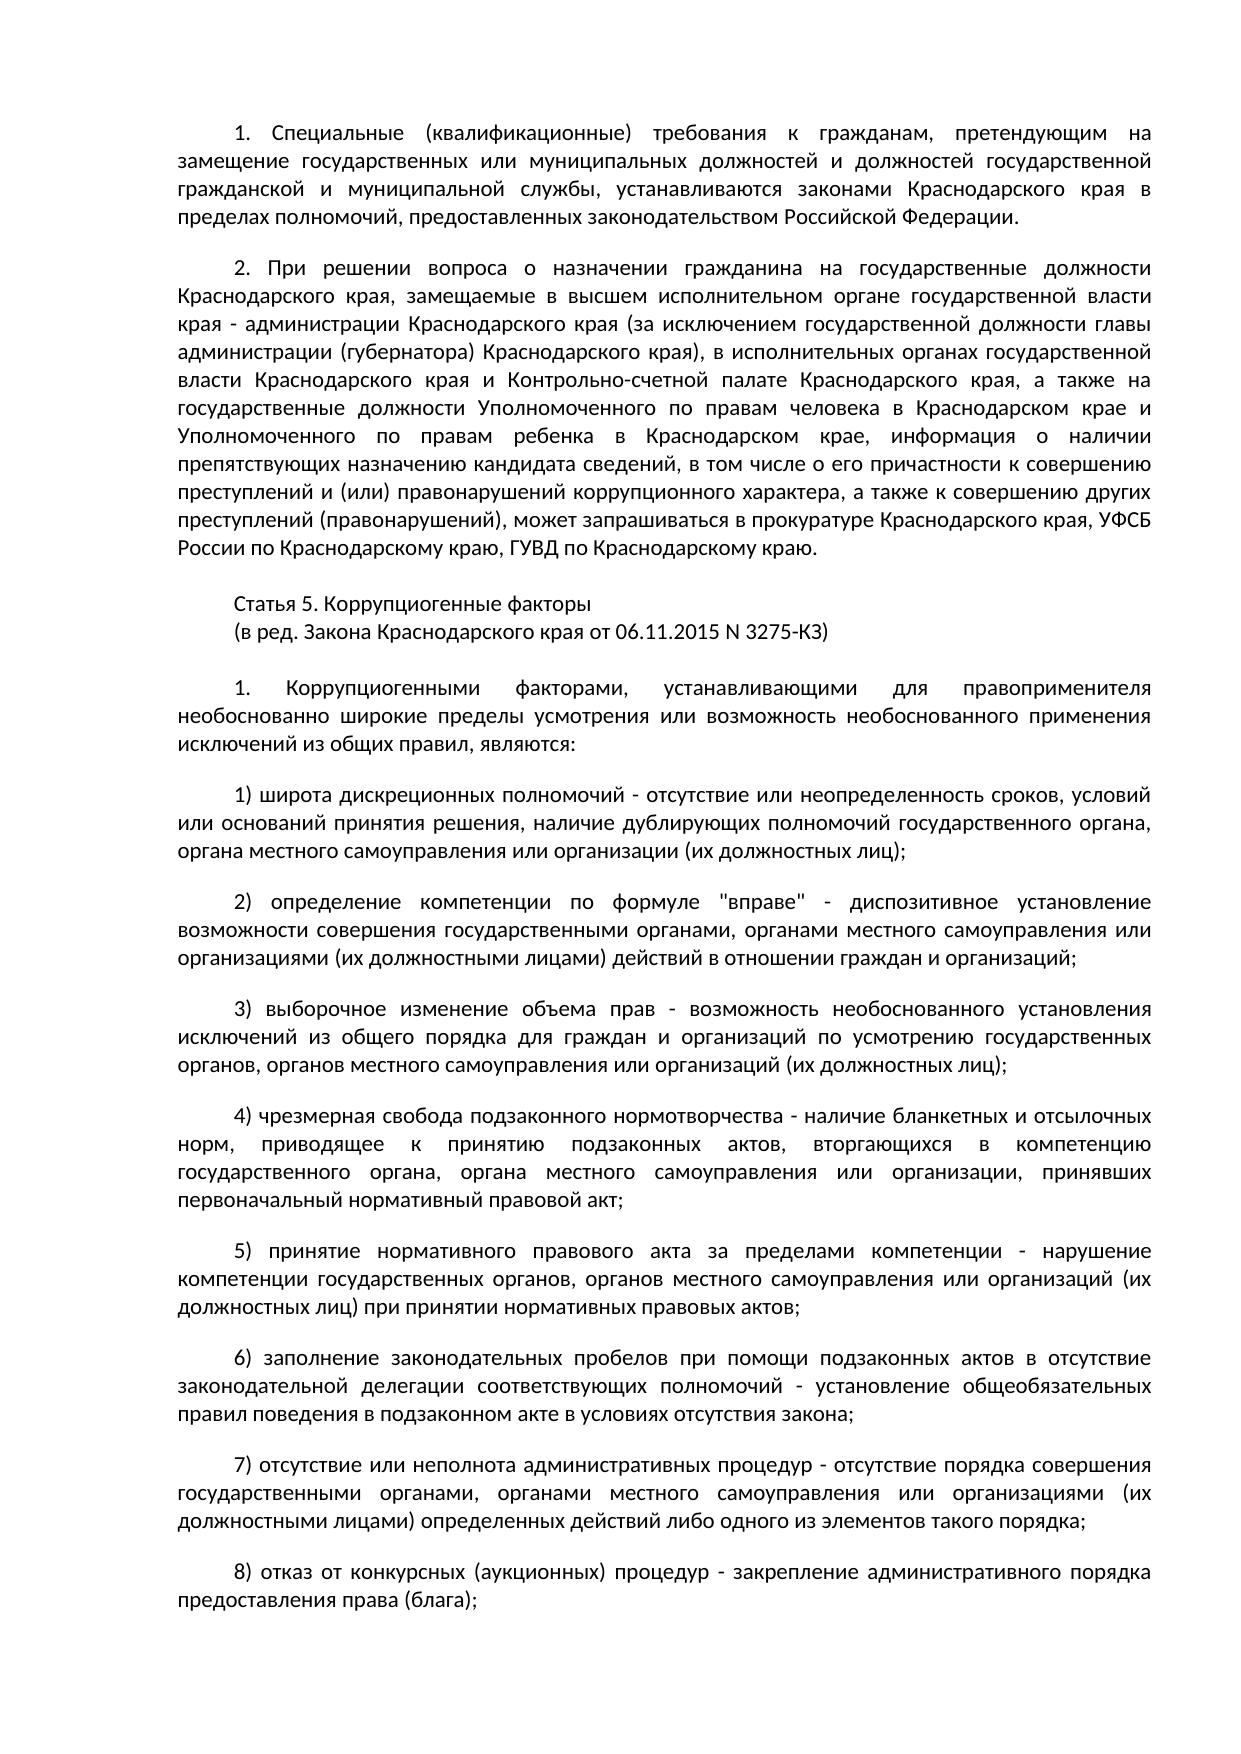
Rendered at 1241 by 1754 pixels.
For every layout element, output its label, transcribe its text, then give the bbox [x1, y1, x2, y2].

text 1. Специальные (квалификационные) требования к гражданам, претендующим на замещение государственных или муниципальных должностей и должностей государственной гражданской и муниципальной службы, устанавливаются законами Краснодарского края в пределах полномочий, предоставленных законодательством Российской Федерации. [177, 118, 1152, 230]
text 7) отсутствие или неполнота административных процедур - отсутствие порядка совершения государственными органами, органами местного самоуправления или организациями (их должностными лицами) определенных действий либо одного из элементов такого порядка; [177, 1450, 1152, 1534]
text 8) отказ от конкурсных (аукционных) процедур - закрепление административного порядка предоставления права (блага); [177, 1557, 1152, 1613]
text Статья 5. Коррупциогенные факторы [177, 589, 1152, 617]
text 6) заполнение законодательных пробелов при помощи подзаконных актов в отсутствие законодательной делегации соответствующих полномочий - установление общеобязательных правил поведения в подзаконном акте в условиях отсутствия закона; [177, 1343, 1152, 1427]
text (в ред. Закона Краснодарского края от 06.11.2015 N 3275-КЗ) [177, 617, 1152, 645]
text 2) определение компетенции по формуле "вправе" - диспозитивное установление возможности совершения государственными органами, органами местного самоуправления или организациями (их должностными лицами) действий в отношении граждан и организаций; [177, 887, 1152, 971]
text 5) принятие нормативного правового акта за пределами компетенции - нарушение компетенции государственных органов, органов местного самоуправления или организаций (их должностных лиц) при принятии нормативных правовых актов; [177, 1236, 1152, 1320]
text 3) выборочное изменение объема прав - возможность необоснованного установления исключений из общего порядка для граждан и организаций по усмотрению государственных органов, органов местного самоуправления или организаций (их должностных лиц); [177, 994, 1152, 1078]
text 1. Коррупциогенными факторами, устанавливающими для правоприменителя необоснованно широкие пределы усмотрения или возможность необоснованного применения исключений из общих правил, являются: [177, 673, 1152, 757]
text 4) чрезмерная свобода подзаконного нормотворчества - наличие бланкетных и отсылочных норм, приводящее к принятию подзаконных актов, вторгающихся в компетенцию государственного органа, органа местного самоуправления или организации, принявших первоначальный нормативный правовой акт; [177, 1101, 1152, 1213]
text 1) широта дискреционных полномочий - отсутствие или неопределенность сроков, условий или оснований принятия решения, наличие дублирующих полномочий государственного органа, органа местного самоуправления или организации (их должностных лиц); [177, 780, 1152, 864]
text 2. При решении вопроса о назначении гражданина на государственные должности Краснодарского края, замещаемые в высшем исполнительном органе государственной власти края - администрации Краснодарского края (за исключением государственной должности главы администрации (губернатора) Краснодарского края), в исполнительных органах государственной власти Краснодарского края и Контрольно-счетной палате Краснодарского края, а также на государственные должности Уполномоченного по правам человека в Краснодарском крае и Уполномоченного по правам ребенка в Краснодарском крае, информация о наличии препятствующих назначению кандидата сведений, в том числе о его причастности к совершению преступлений и (или) правонарушений коррупционного характера, а также к совершению других преступлений (правонарушений), может запрашиваться в прокуратуре Краснодарского края, УФСБ России по Краснодарскому краю, ГУВД по Краснодарскому краю. [177, 253, 1152, 561]
